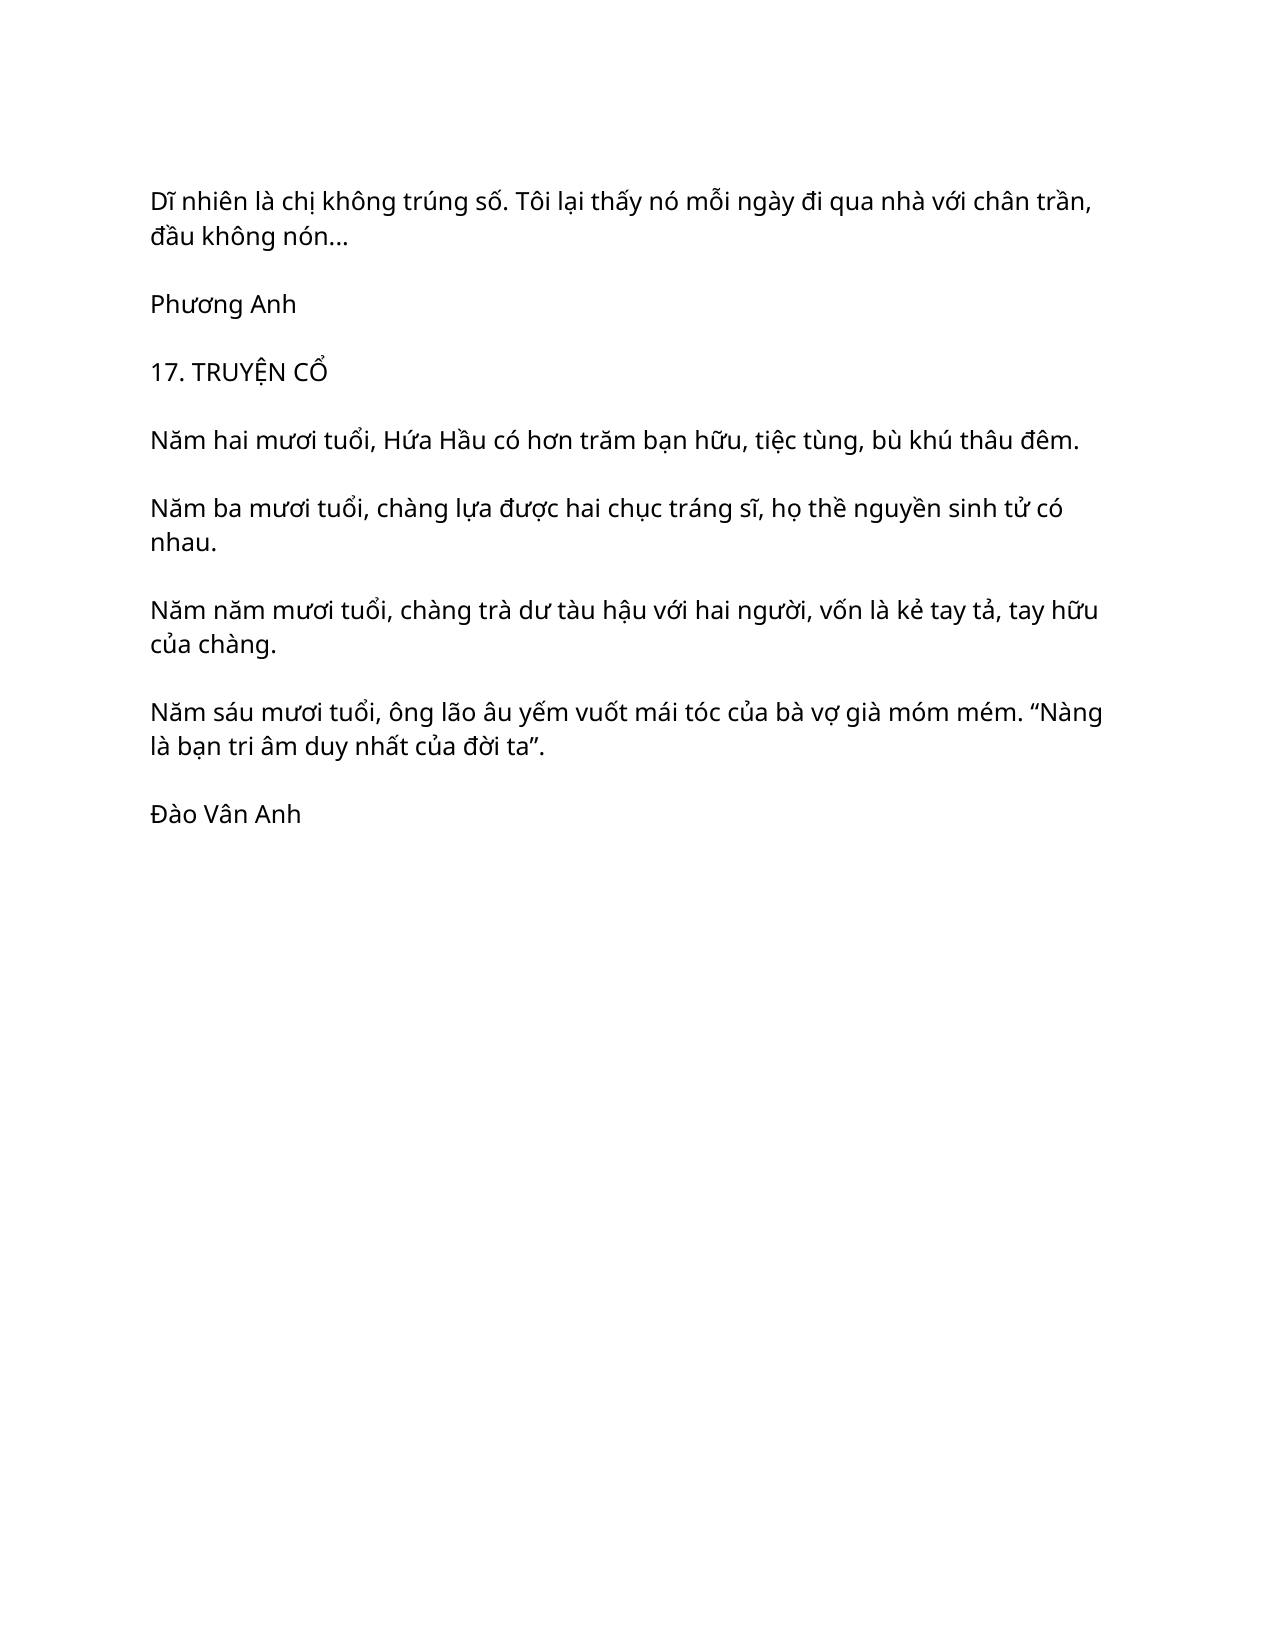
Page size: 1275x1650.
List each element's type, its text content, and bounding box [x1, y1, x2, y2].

text Năm sáu mươi tuổi, ông lão âu yếm vuốt mái tóc của bà vợ già móm mém. “Nàng là bạn tri âm duy nhất của đời ta”. [150, 695, 1125, 763]
text Dĩ nhiên là chị không trúng số. Tôi lại thấy nó mỗi ngày đi qua nhà với chân trần, đầu không nón... [150, 184, 1125, 252]
text Phương Anh [150, 286, 1125, 320]
text Năm hai mươi tuổi, Hứa Hầu có hơn trăm bạn hữu, tiệc tùng, bù khú thâu đêm. [150, 422, 1125, 457]
text Đào Vân Anh [150, 797, 1125, 831]
text 17. TRUYỆN CỔ [150, 354, 1125, 388]
text Năm ba mươi tuổi, chàng lựa được hai chục tráng sĩ, họ thề nguyền sinh tử có nhau. [150, 491, 1125, 559]
text Năm năm mươi tuổi, chàng trà dư tàu hậu với hai người, vốn là kẻ tay tả, tay hữu của chàng. [150, 593, 1125, 661]
